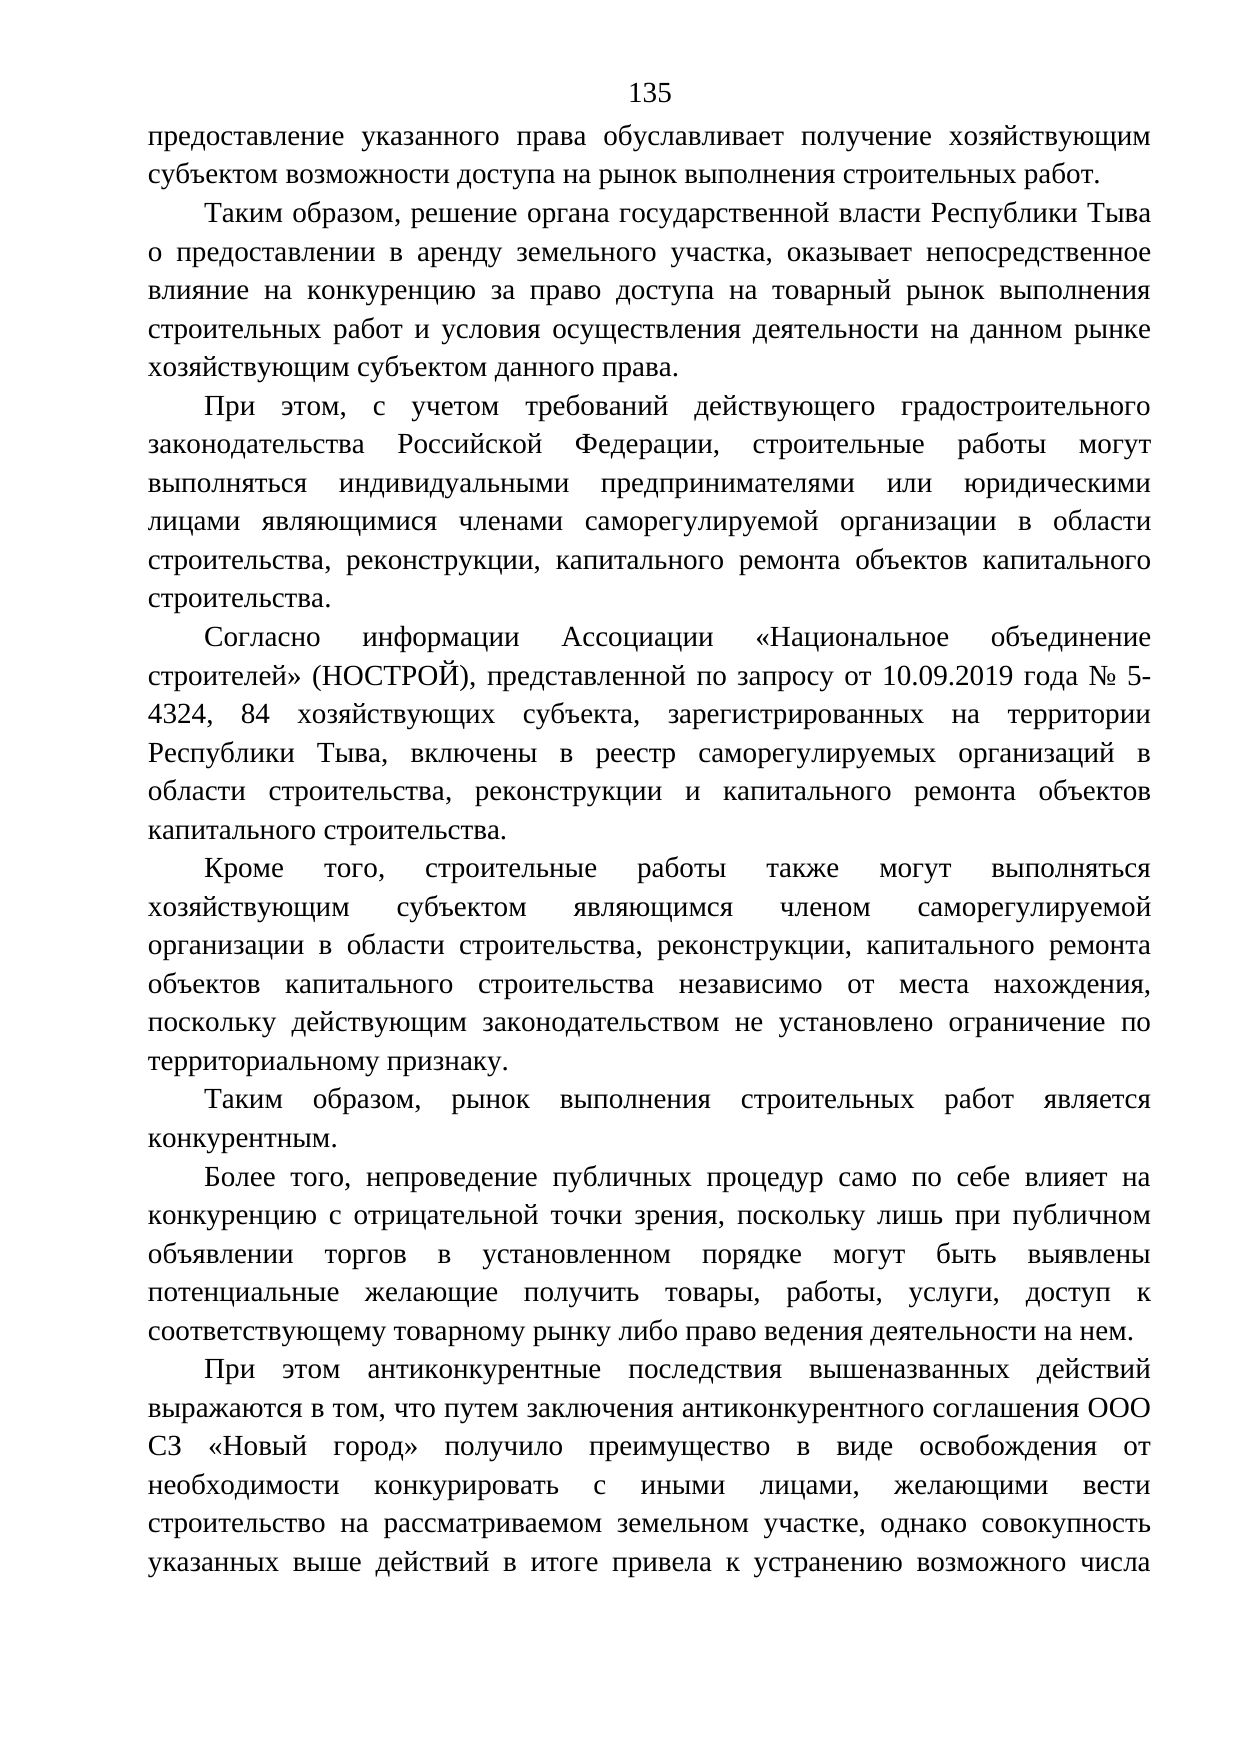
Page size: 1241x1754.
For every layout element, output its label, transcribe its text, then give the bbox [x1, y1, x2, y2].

text Более того, непроведение публичных процедур само по себе влияет на конкуренцию с отрицательной точки зрения, поскольку лишь при публичном объявлении торгов в установленном порядке могут быть выявлены потенциальные желающие получить товары, работы, услуги, доступ к соответствующему товарному рынку либо право ведения деятельности на нем. [148, 1159, 1152, 1346]
text Таким образом, решение органа государственной власти Республики Тыва о предоставлении в аренду земельного участка, оказывает непосредственное влияние на конкуренцию за право доступа на товарный рынок выполнения строительных работ и условия осуществления деятельности на данном рынке хозяйствующим субъектом данного права. [148, 195, 1152, 383]
text Таким образом, рынок выполнения строительных работ является конкурентным. [148, 1082, 1152, 1154]
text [148, 1351, 1152, 1578]
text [148, 118, 1152, 190]
text Кроме того, строительные работы также могут выполняться хозяйствующим субъектом являющимся членом саморегулируемой организации в области строительства, реконструкции, капитального ремонта объектов капитального строительства независимо от места нахождения, поскольку действующим законодательством не установлено ограничение по территориальному признаку. [148, 850, 1152, 1077]
text Согласно информации Ассоциации «Национальное объединение строителей» (НОСТРОЙ), представленной по запросу от 10.09.2019 года № 5-4324, 84 хозяйствующих субъекта, зарегистрированных на территории Республики Тыва, включены в реестр саморегулируемых организаций в области строительства, реконструкции и капитального ремонта объектов капитального строительства. [148, 619, 1152, 845]
text При этом, с учетом требований действующего градостроительного законодательства Российской Федерации, строительные работы могут выполняться индивидуальными предпринимателями или юридическими лицами являющимися членами саморегулируемой организации в области строительства, реконструкции, капитального ремонта объектов капитального строительства. [148, 388, 1152, 614]
